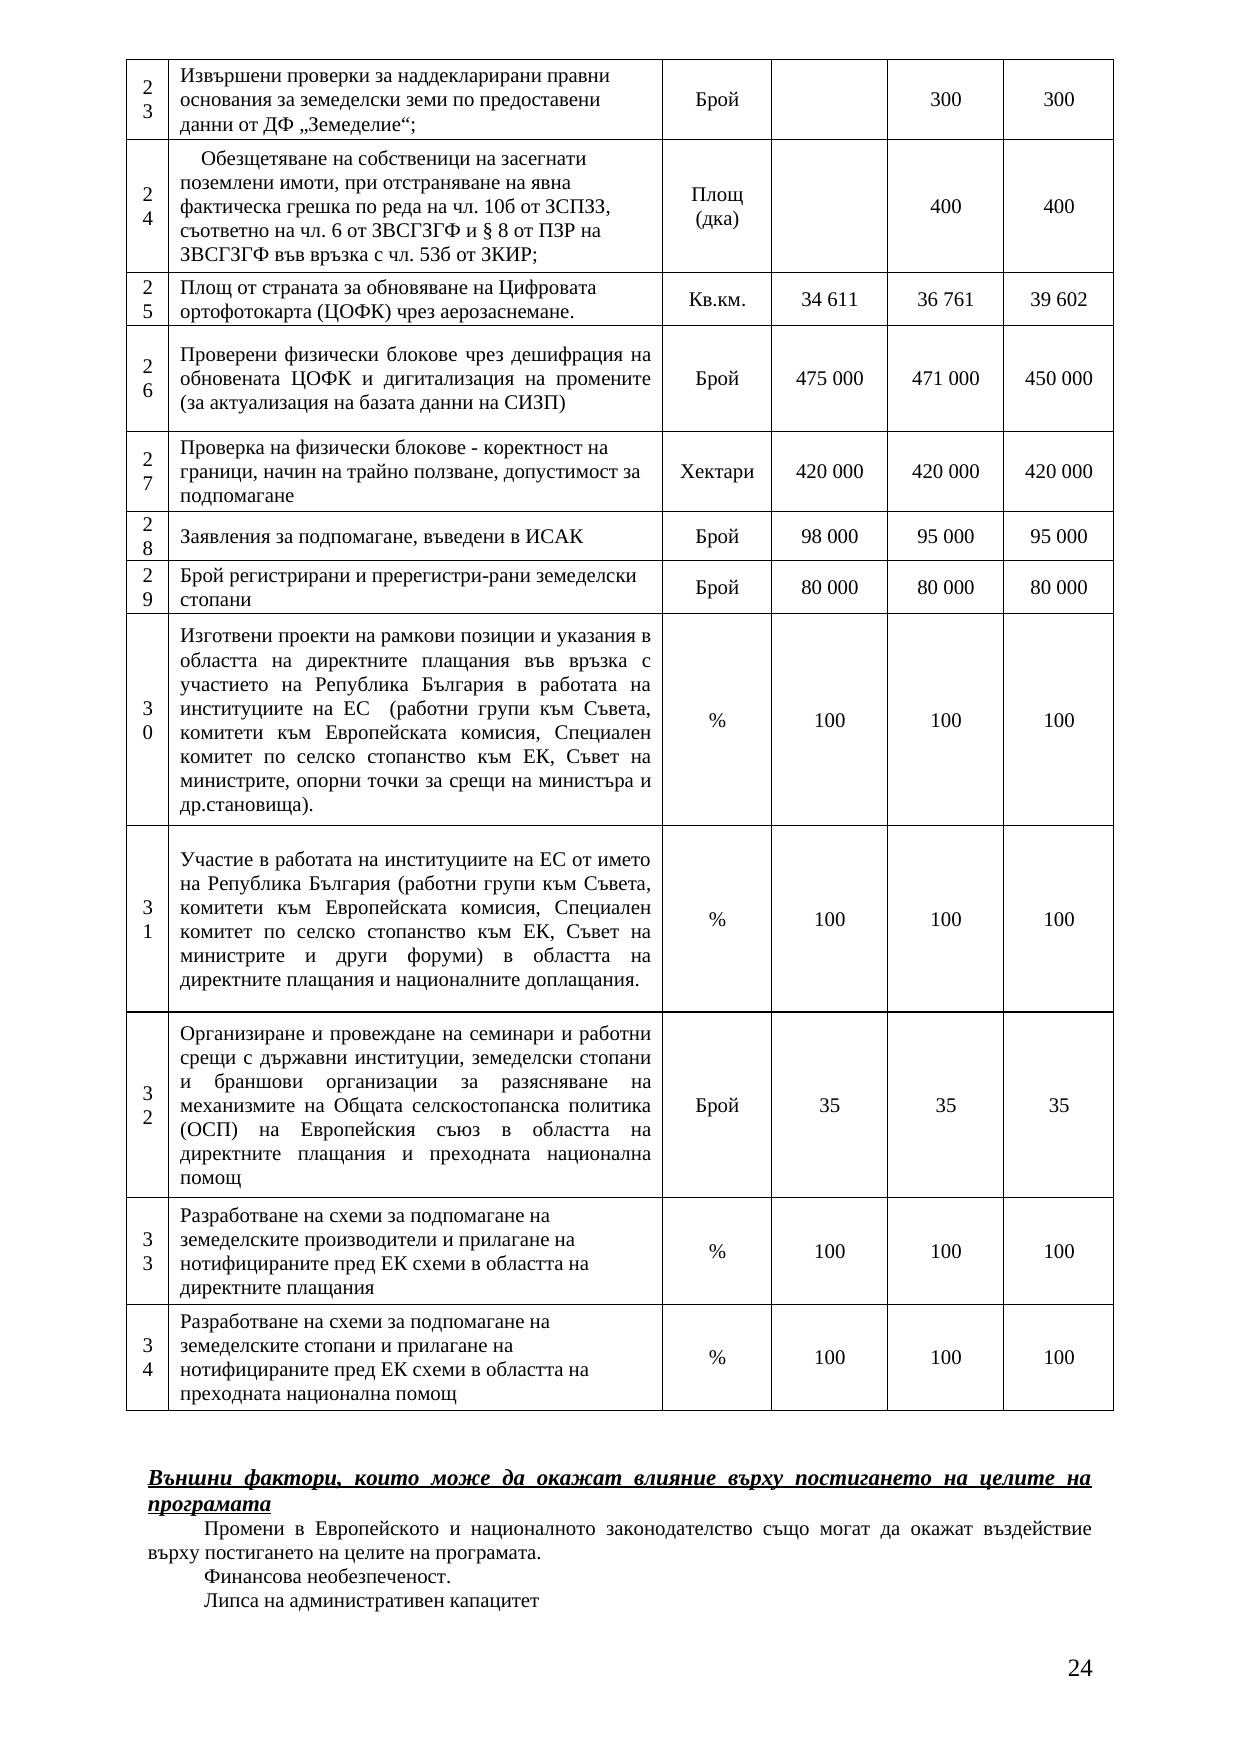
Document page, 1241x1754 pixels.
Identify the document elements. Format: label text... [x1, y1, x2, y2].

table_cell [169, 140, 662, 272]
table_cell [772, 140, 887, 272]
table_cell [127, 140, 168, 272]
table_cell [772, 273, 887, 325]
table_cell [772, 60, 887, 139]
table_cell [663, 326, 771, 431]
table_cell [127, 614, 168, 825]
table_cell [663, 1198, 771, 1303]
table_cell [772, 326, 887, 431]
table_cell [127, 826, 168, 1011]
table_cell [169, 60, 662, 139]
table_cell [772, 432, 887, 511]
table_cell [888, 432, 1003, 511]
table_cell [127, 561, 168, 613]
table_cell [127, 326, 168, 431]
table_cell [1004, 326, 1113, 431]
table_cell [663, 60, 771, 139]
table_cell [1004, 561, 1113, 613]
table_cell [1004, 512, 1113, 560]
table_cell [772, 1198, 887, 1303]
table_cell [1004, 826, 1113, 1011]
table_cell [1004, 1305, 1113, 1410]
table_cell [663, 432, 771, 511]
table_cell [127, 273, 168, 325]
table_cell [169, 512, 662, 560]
text Липса на административен капацитет [148, 1588, 1092, 1612]
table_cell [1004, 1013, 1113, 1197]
text Външни фактори, които може да окажат влияние върху постигането на целите на програмата [148, 1463, 1092, 1486]
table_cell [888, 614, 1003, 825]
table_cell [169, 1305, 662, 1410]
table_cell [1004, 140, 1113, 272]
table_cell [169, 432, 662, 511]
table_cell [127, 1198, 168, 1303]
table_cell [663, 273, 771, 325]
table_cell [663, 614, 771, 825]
text Промени в Европейското и националното законодателство също могат да окажат въздействие върху постигането на целите на програмата. [148, 1516, 1092, 1564]
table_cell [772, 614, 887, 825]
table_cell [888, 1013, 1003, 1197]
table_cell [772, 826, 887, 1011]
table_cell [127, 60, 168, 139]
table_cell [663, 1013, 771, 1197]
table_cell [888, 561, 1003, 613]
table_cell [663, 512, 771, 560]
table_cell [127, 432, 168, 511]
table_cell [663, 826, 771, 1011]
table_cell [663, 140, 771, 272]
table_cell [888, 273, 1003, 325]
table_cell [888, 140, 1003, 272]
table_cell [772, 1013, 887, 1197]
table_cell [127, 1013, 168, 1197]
text Външни фактори, които може да окажат влияние върху постигането на целите на програмата [148, 1488, 1092, 1516]
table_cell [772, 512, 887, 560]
text Финансова необезпеченост. [148, 1564, 1092, 1588]
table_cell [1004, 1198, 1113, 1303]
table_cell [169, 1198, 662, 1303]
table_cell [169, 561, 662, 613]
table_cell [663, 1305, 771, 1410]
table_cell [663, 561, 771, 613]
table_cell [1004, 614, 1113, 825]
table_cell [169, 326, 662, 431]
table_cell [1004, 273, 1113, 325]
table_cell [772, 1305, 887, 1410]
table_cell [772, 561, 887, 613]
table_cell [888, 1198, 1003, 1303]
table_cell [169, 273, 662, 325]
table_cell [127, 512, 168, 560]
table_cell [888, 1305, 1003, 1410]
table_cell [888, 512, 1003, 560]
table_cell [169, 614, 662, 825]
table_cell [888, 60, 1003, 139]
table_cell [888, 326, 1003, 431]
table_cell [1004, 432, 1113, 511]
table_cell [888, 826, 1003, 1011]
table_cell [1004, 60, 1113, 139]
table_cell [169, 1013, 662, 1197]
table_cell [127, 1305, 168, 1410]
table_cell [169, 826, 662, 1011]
